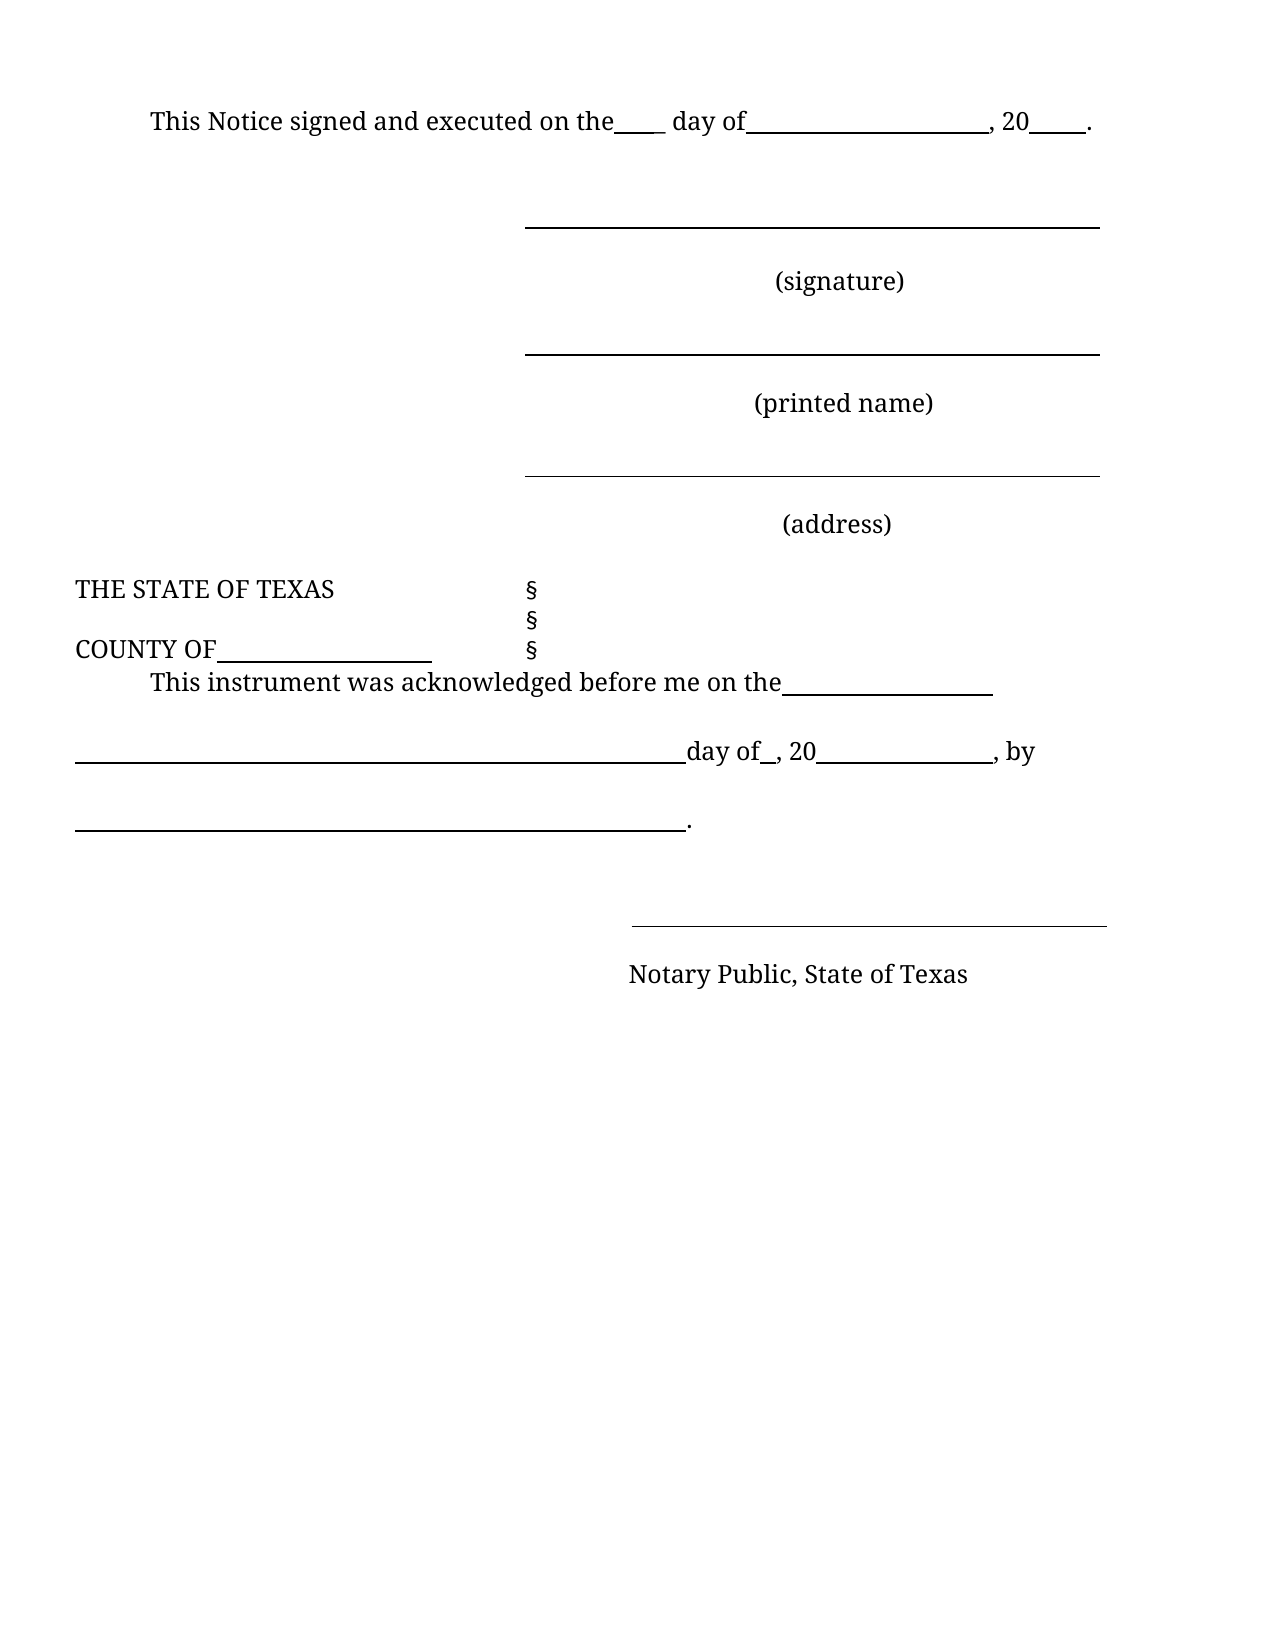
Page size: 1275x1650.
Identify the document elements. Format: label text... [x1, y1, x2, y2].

text (signature) [775, 264, 1206, 298]
text THE STATE OF TEXAS § [75, 574, 1206, 604]
text COUNTY OF § [75, 635, 1206, 665]
text § [64, 604, 998, 634]
text This Notice signed and executed on the _ day of , 20 . [150, 103, 1206, 137]
text This instrument was acknowledged before me on the day of , 20 , by . [75, 665, 1083, 835]
text (printed name) [754, 385, 1206, 419]
text (address) [782, 507, 1206, 541]
text Notary Public, State of Texas [628, 957, 1206, 991]
